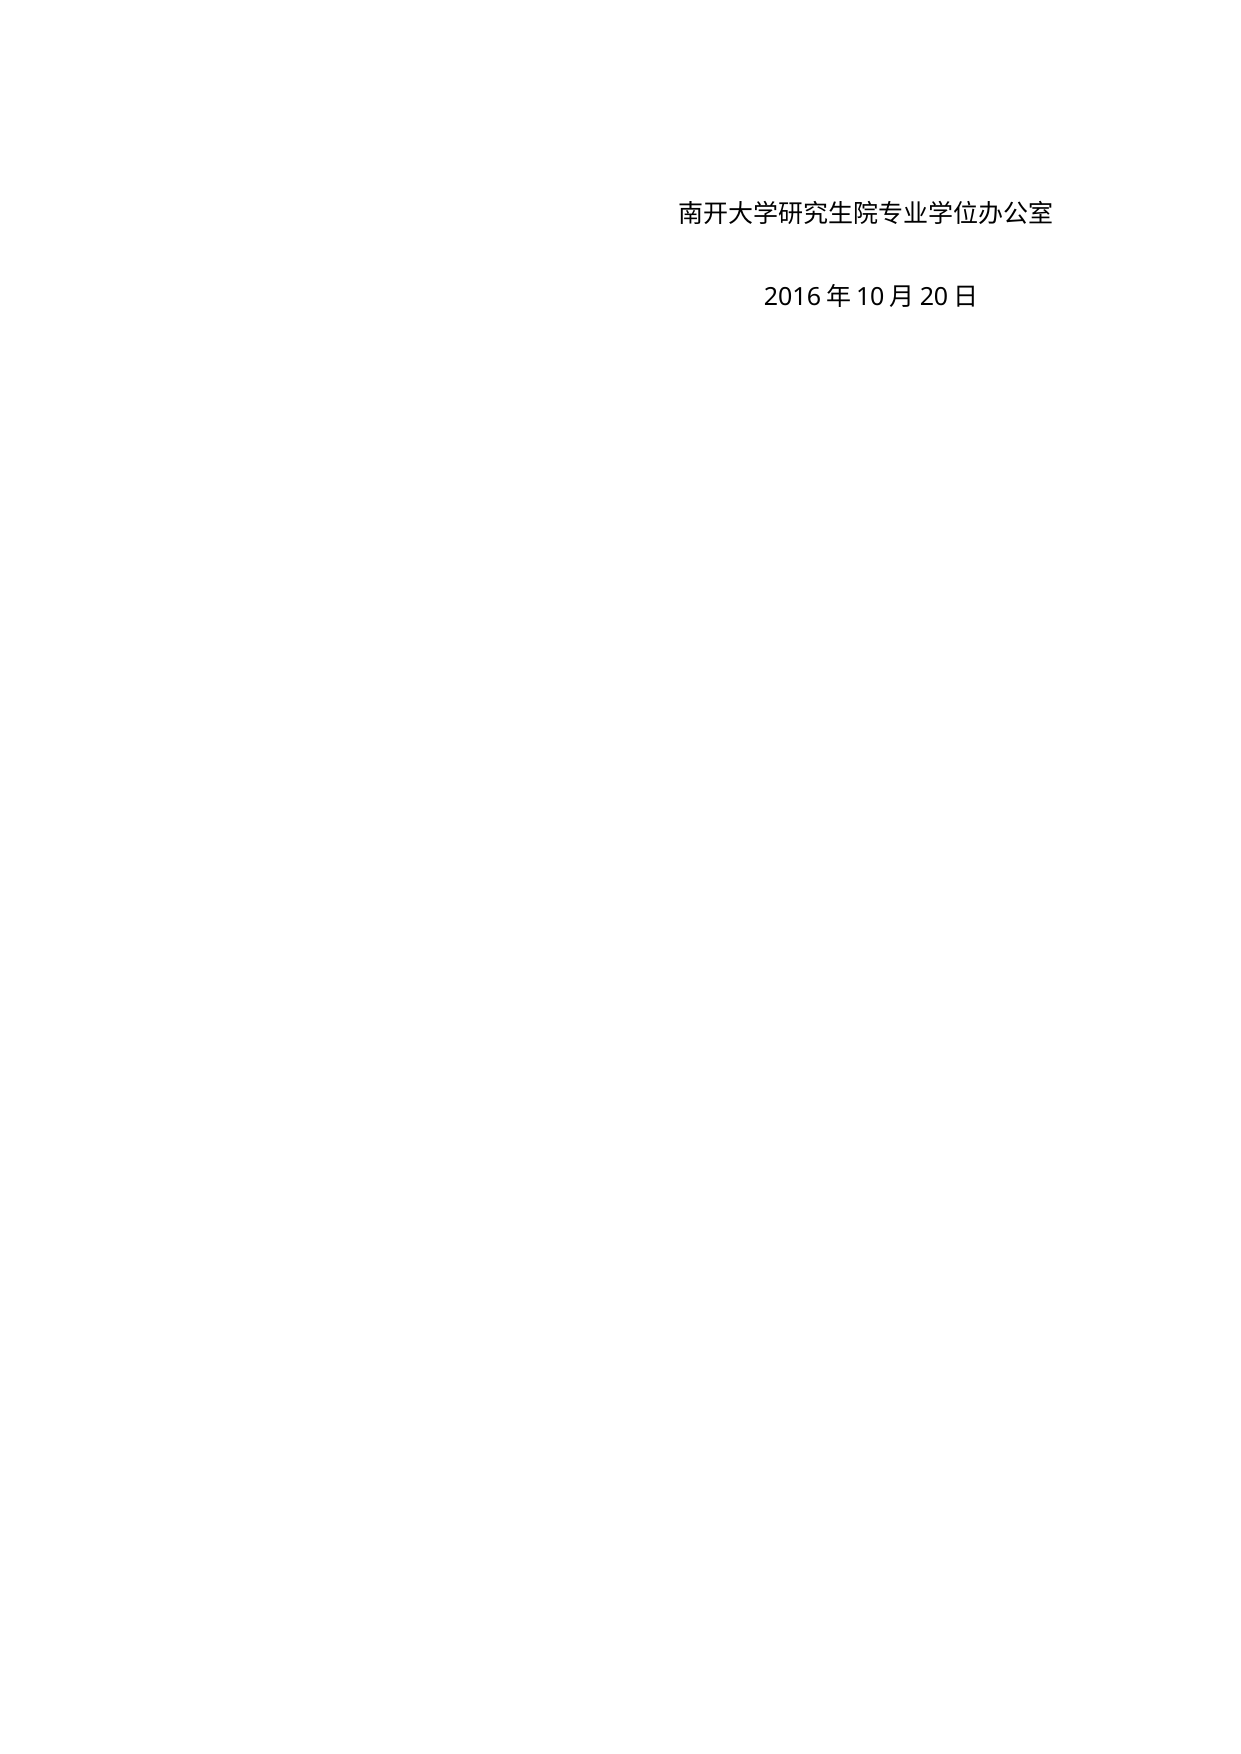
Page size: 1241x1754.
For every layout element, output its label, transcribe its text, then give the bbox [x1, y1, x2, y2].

text 2016年10月20日 [187, 262, 978, 327]
text 南开大学研究生院专业学位办公室 [187, 179, 1053, 244]
